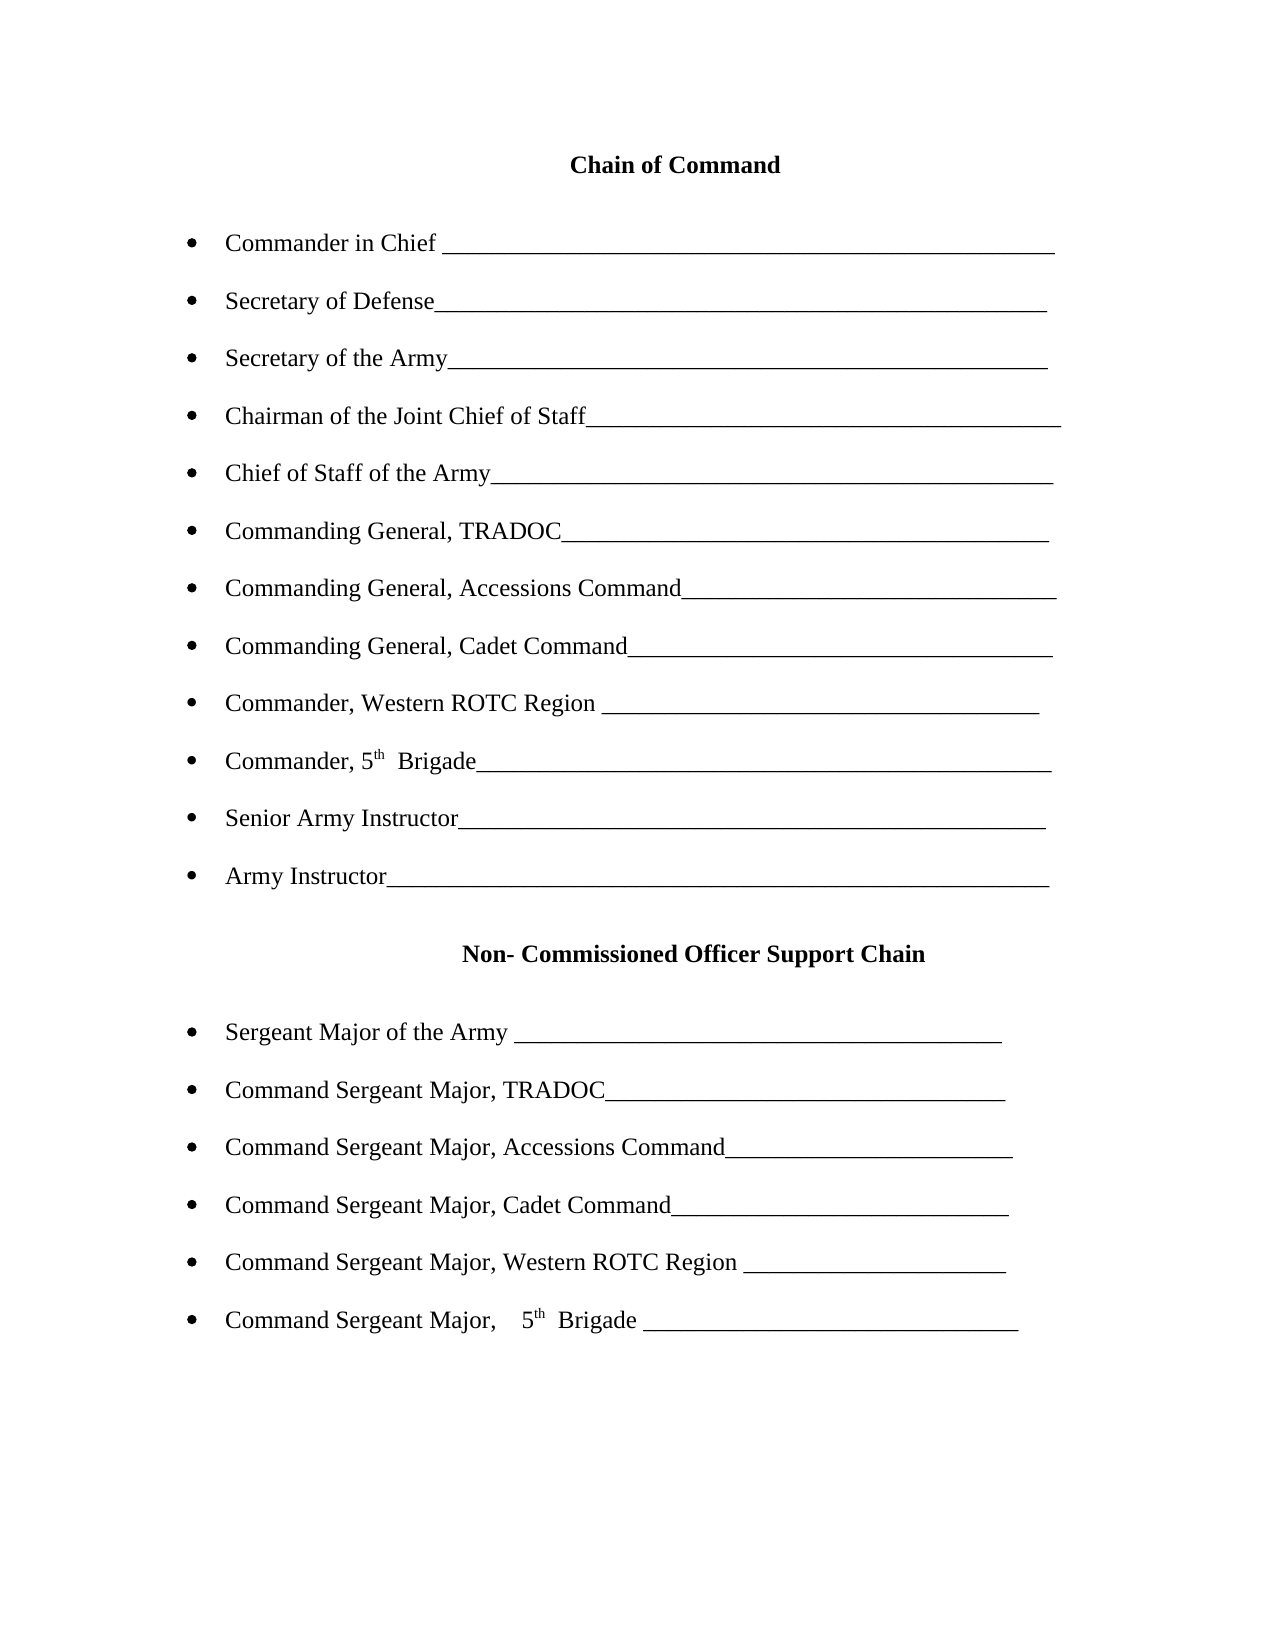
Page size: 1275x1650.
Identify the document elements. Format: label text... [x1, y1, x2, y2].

list Commander, Western ROTC Region ___________________________________ [187, 688, 1125, 717]
list Command Sergeant Major, Western ROTC Region _____________________ [187, 1247, 1125, 1276]
list Command Sergeant Major, Accessions Command_______________________ [187, 1132, 1125, 1161]
list Command Sergeant Major, 5th Brigade ______________________________ [187, 1305, 1125, 1334]
list Senior Army Instructor_______________________________________________ [187, 803, 1125, 832]
list Commanding General, TRADOC_______________________________________ [187, 516, 1125, 544]
text Non- Commissioned Officer Support Chain [262, 939, 1125, 968]
list Commander in Chief _________________________________________________ [187, 228, 1125, 257]
list Commanding General, Accessions Command______________________________ [187, 573, 1125, 602]
list Sergeant Major of the Army _______________________________________ [187, 1017, 1125, 1046]
list Command Sergeant Major, TRADOC________________________________ [187, 1075, 1125, 1104]
list Chief of Staff of the Army_____________________________________________ [187, 458, 1125, 487]
list Secretary of Defense_________________________________________________ [187, 286, 1125, 314]
list Commanding General, Cadet Command__________________________________ [187, 631, 1125, 659]
list Secretary of the Army________________________________________________ [187, 343, 1125, 372]
list Command Sergeant Major, Cadet Command___________________________ [187, 1190, 1125, 1219]
list Commander, 5th Brigade______________________________________________ [187, 746, 1125, 774]
list Army Instructor_____________________________________________________ [187, 861, 1125, 889]
text Chain of Command [225, 150, 1125, 179]
list Chairman of the Joint Chief of Staff______________________________________ [187, 401, 1125, 429]
